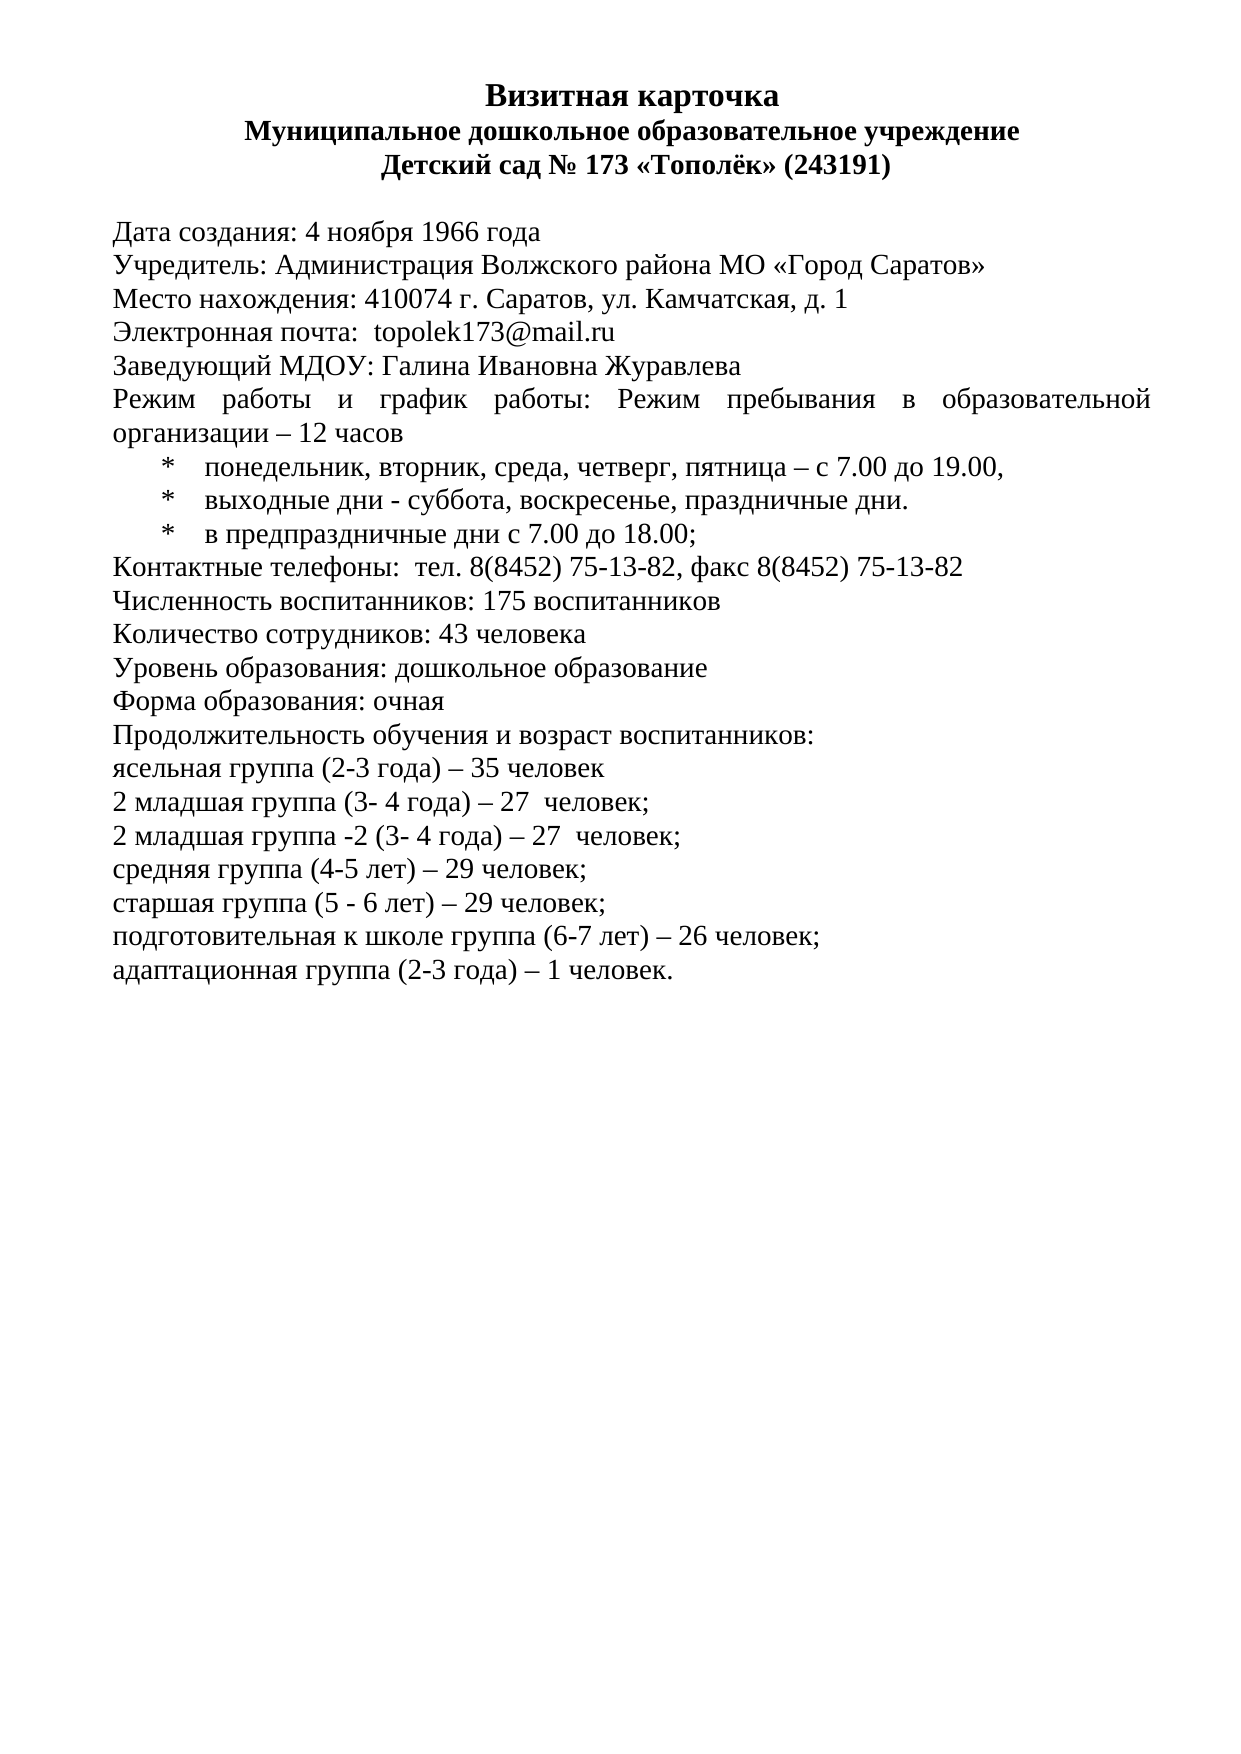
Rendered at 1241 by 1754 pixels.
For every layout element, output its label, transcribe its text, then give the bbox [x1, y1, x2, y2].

text Контактные телефоны: тел. 8(8452) 75-13-82, факс 8(8452) 75-13-82 [112, 549, 1122, 583]
text Форма образования: очная [112, 683, 1122, 717]
text * понедельник, вторник, среда, четверг, пятница – с 7.00 до 19.00, [131, 449, 1152, 482]
text Детский сад № 173 «Тополёк» (243191) [112, 147, 1152, 180]
text Визитная карточка [112, 75, 1152, 113]
text ясельная группа (2-3 года) – 35 человек [112, 751, 1122, 784]
text Численность воспитанников: 175 воспитанников [112, 583, 1122, 616]
text Заведующий МДОУ: Галина Ивановна Журавлева [112, 348, 1122, 382]
text Электронная почта: topolek173@mail.ru [112, 314, 1122, 348]
text Учредитель: Администрация Волжского района МО «Город Саратов» [112, 247, 1122, 281]
text Место нахождения: 410074 г. Саратов, ул. Камчатская, д. 1 [112, 281, 1122, 314]
text 2 младшая группа (3- 4 года) – 27 человек; [112, 784, 1122, 818]
text * выходные дни - суббота, воскресенье, праздничные дни. [131, 482, 1152, 516]
text старшая группа (5 - 6 лет) – 29 человек; [112, 885, 1122, 918]
text * в предпраздничные дни с 7.00 до 18.00; [131, 516, 1152, 549]
text Количество сотрудников: 43 человека [112, 616, 1122, 650]
text средняя группа (4-5 лет) – 29 человек; [112, 851, 1122, 885]
text 2 младшая группа -2 (3- 4 года) – 27 человек; [112, 818, 1122, 851]
text Продолжительность обучения и возраст воспитанников: [112, 717, 1122, 751]
text Уровень образования: дошкольное образование [112, 650, 1122, 683]
text Режим работы и график работы: Режим пребывания в образовательной организации – 12 часов [112, 382, 1152, 449]
text адаптационная группа (2-3 года) – 1 человек. [112, 952, 1152, 985]
text Муниципальное дошкольное образовательное учреждение [112, 113, 1152, 147]
text Дата создания: 4 ноября 1966 года [112, 214, 1122, 247]
text подготовительная к школе группа (6-7 лет) – 26 человек; [112, 918, 1152, 952]
